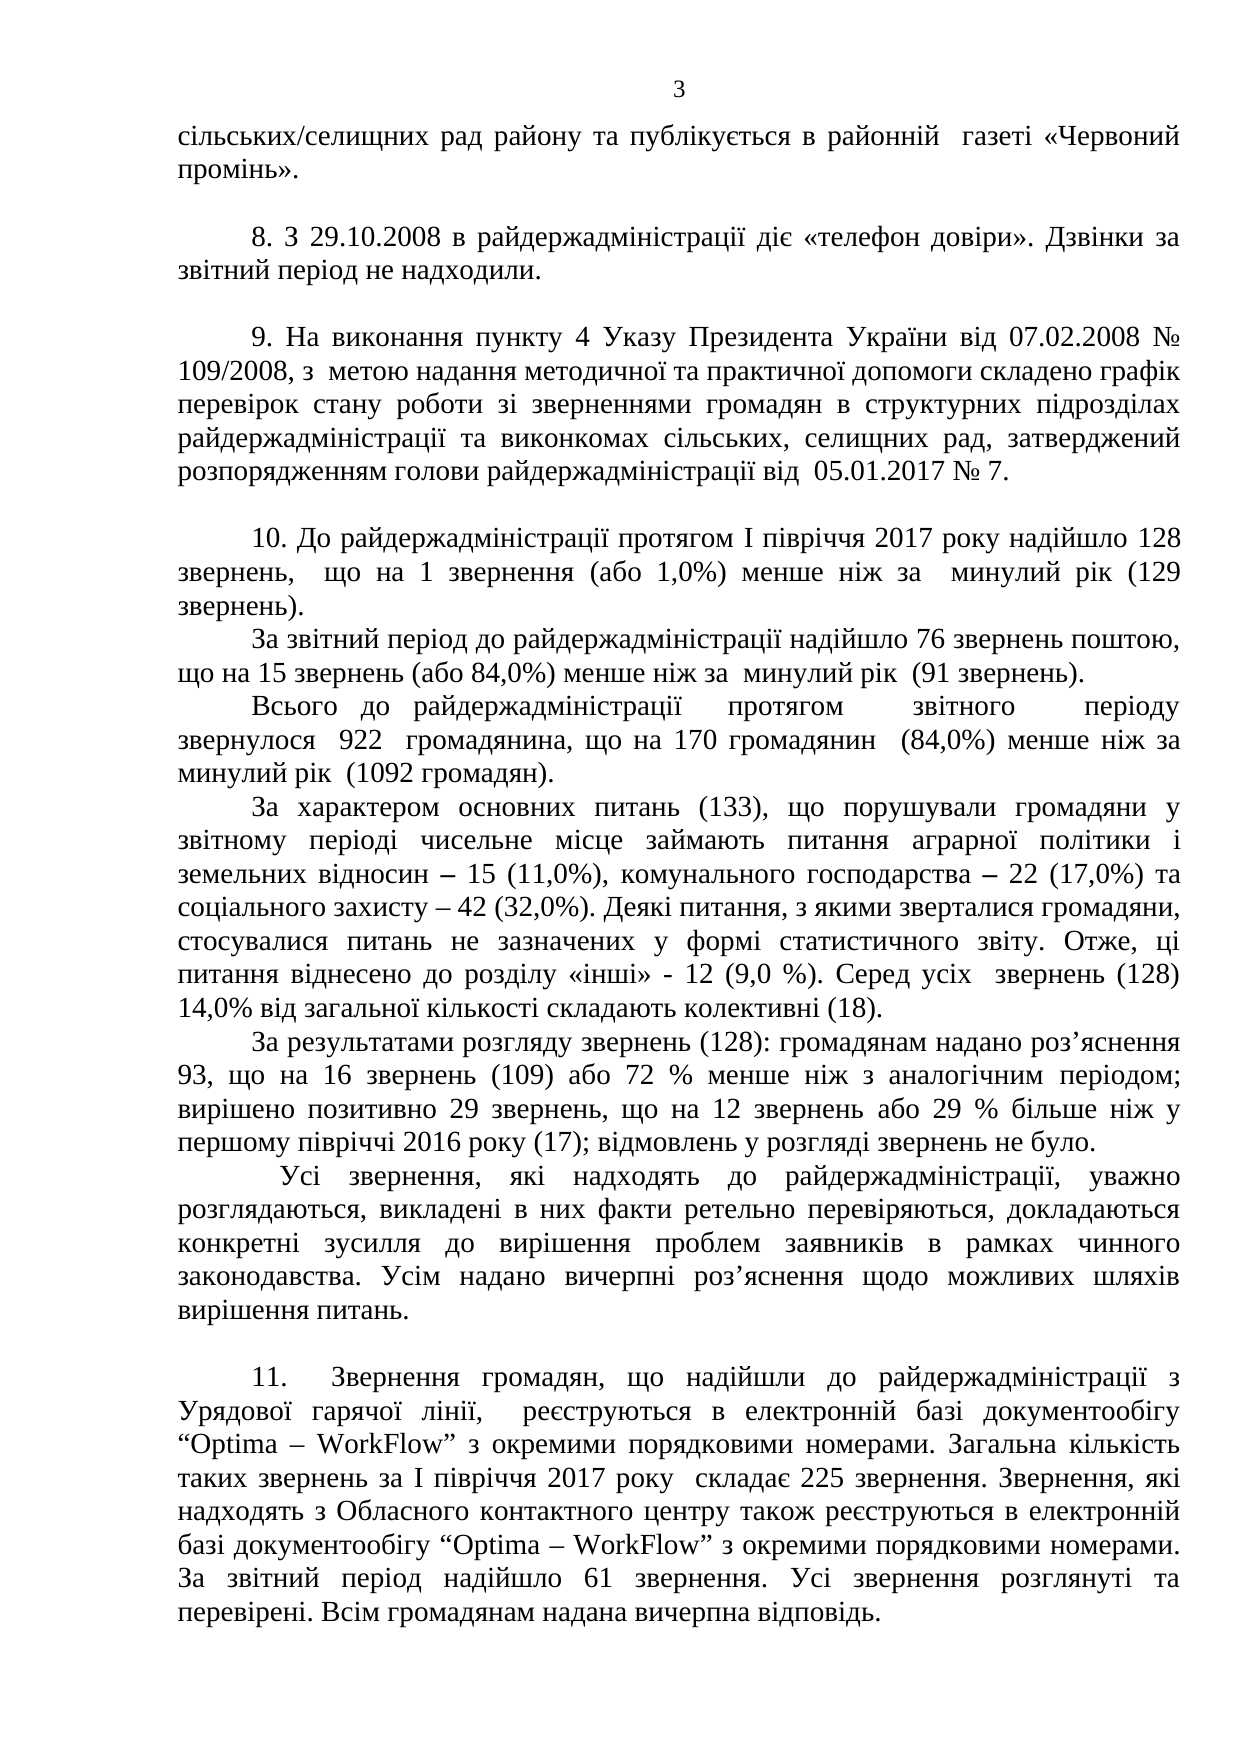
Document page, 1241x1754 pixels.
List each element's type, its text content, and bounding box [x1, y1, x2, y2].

text 10. До райдержадміністрації протягом I півріччя 2017 року надійшло 128 звернень, що на 1 звернення (або 1,0%) менше ніж за минулий рік (129 звернень). [177, 521, 1181, 621]
text За характером основних питань (133), що порушували громадяни у звітному періоді чисельне місце займають питання аграрної політики і земельних відносин – 15 (11,0%), комунального господарства – 22 (17,0%) та соціального захисту – 42 (32,0%). Деякі питання, з якими зверталися громадяни, стосувалися питань не зазначених у формі статистичного звіту. Отже, ці питання віднесено до розділу «інші» - 12 (9,0 %). Серед усіх звернень (128) 14,0% від загальної кількості складають колективні (18). [177, 789, 1181, 1024]
text Усі звернення, які надходять до райдержадміністрації, уважно розглядаються, викладені в них факти ретельно перевіряються, докладаються конкретні зусилля до вирішення проблем заявників в рамках чинного законодавства. Усім надано вичерпні роз’яснення щодо можливих шляхів вирішення питань. [177, 1158, 1181, 1326]
text 9. На виконання пункту 4 Указу Президента України від 07.02.2008 № 109/2008, з метою надання методичної та практичної допомоги складено графік перевірок стану роботи зі зверненнями громадян в структурних підрозділах райдержадміністрації та виконкомах сільських, селищних рад, затверджений розпорядженням голови райдержадміністрації від 05.01.2017 № 7. [177, 319, 1181, 487]
text 11. Звернення громадян, що надійшли до райдержадміністрації з Урядової гарячої лінії, реєструються в електронній базі документообігу “Optima – WorkFlow” з окремими порядковими номерами. Загальна кількість таких звернень за I півріччя 2017 року складає 225 звернення. Звернення, які надходять з Обласного контактного центру також реєструються в електронній базі документообігу “Optima – WorkFlow” з окремими порядковими номерами. За звітний період надійшло 61 звернення. Усі звернення розглянуті та перевірені. Всім громадянам надана вичерпна відповідь. [177, 1359, 1181, 1627]
text 8. З 29.10.2008 в райдержадміністрації діє «телефон довіри». Дзвінки за звітний період не надходили. [177, 219, 1181, 286]
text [177, 118, 1181, 185]
text Всього до райдержадміністрації протягом звітного періоду звернулося 922 громадянина, що на 170 громадянин (84,0%) менше ніж за минулий рік (1092 громадян). [177, 688, 1181, 789]
text За звітний період до райдержадміністрації надійшло 76 звернень поштою, що на 15 звернень (або 84,0%) менше ніж за минулий рік (91 звернень). [177, 621, 1181, 688]
text За результатами розгляду звернень (128): громадянам надано роз’яснення 93, що на 16 звернень (109) або 72 % менше ніж з аналогічним періодом; вирішено позитивно 29 звернень, що на 12 звернень або 29 % більше ніж у першому півріччі 2016 року (17); відмовлень у розгляді звернень не було. [177, 1024, 1181, 1158]
